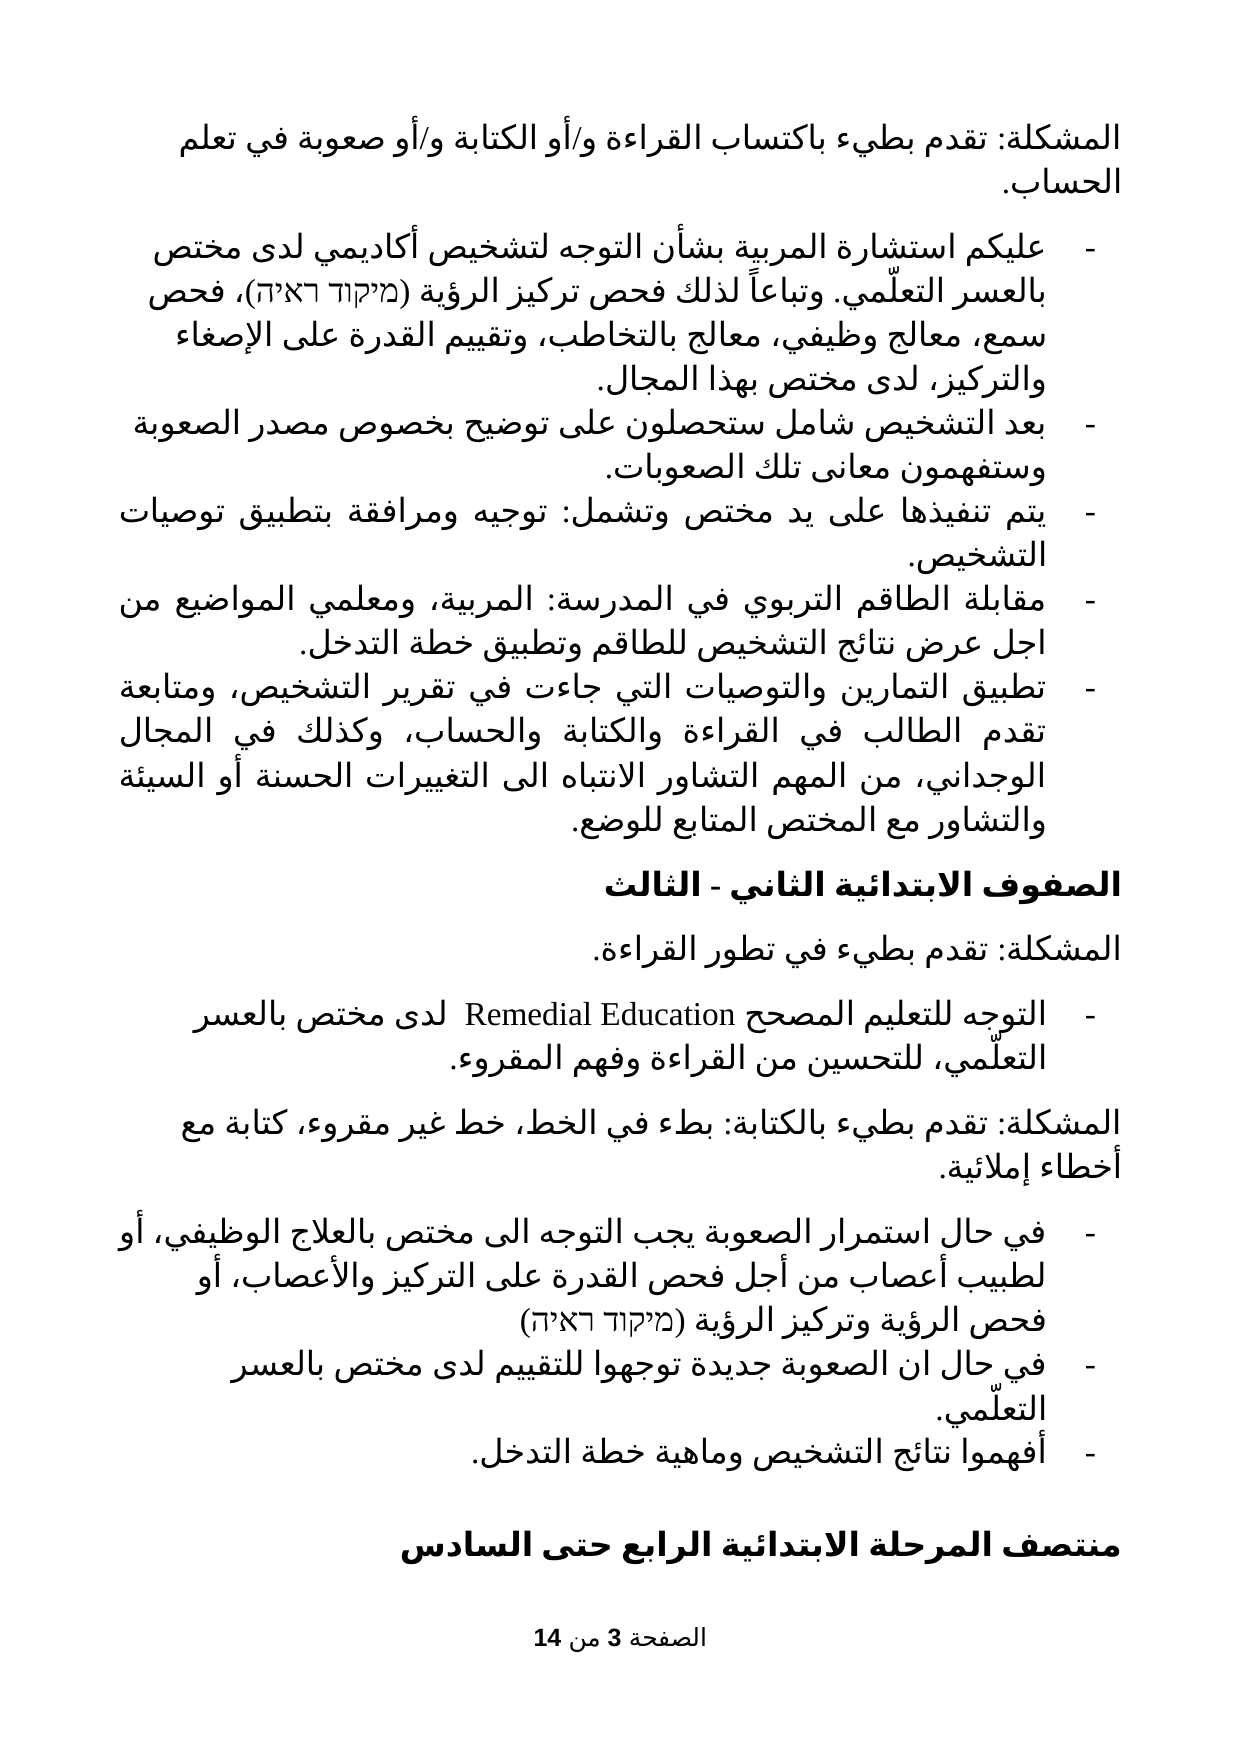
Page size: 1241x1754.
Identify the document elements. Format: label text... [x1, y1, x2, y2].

list أفهموا نتائج التشخيص وماهية خطة التدخل. [118, 1433, 1084, 1471]
text المشكلة: تقدم بطيء بالكتابة: بطء في الخط، خط غير مقروء، كتابة مع أخطاء إملائية. [118, 1103, 1122, 1186]
list التوجه للتعليم المصحح Remedial Education لدى مختص بالعسر التعلّمي، للتحسين من القراءة وفهم المقروء. [118, 994, 1084, 1077]
list في حال استمرار الصعوبة يجب التوجه الى مختص بالعلاج الوظيفي، أو لطبيب أعصاب من أجل فحص القدرة على التركيز والأعصاب، أو فحص الرؤية وتركيز الرؤية (מיקוד ראיה) [118, 1212, 1084, 1339]
list عليكم استشارة المربية بشأن التوجه لتشخيص أكاديمي لدى مختص بالعسر التعلّمي. وتباعاً لذلك فحص تركيز الرؤية (מיקוד ראיה)، فحص سمع، معالج وظيفي، معالج بالتخاطب، وتقييم القدرة على الإصغاء والتركيز، لدى مختص بهذا المجال. [118, 227, 1084, 398]
text المشكلة: تقدم بطيء باكتساب القراءة و/أو الكتابة و/أو صعوبة في تعلم الحساب. [118, 118, 1122, 201]
text الصفوف الابتدائية الثاني - الثالث [118, 865, 1122, 903]
text منتصف المرحلة الابتدائية الرابع حتى السادس [118, 1526, 1122, 1564]
list مقابلة الطاقم التربوي في المدرسة: المربية، ومعلمي المواضيع من اجل عرض نتائج التشخيص للطاقم وتطبيق خطة التدخل. [118, 579, 1084, 662]
list في حال ان الصعوبة جديدة توجهوا للتقييم لدى مختص بالعسر التعلّمي. [118, 1345, 1084, 1427]
text المشكلة: تقدم بطيء في تطور القراءة. [118, 930, 1122, 968]
list تطبيق التمارين والتوصيات التي جاءت في تقرير التشخيص، ومتابعة تقدم الطالب في القراءة والكتابة والحساب، وكذلك في المجال الوجداني، من المهم التشاور الانتباه الى التغييرات الحسنة أو السيئة والتشاور مع المختص المتابع للوضع. [118, 668, 1084, 838]
list بعد التشخيص شامل ستحصلون على توضيح بخصوص مصدر الصعوبة وستفهمون معانى تلك الصعوبات. [118, 403, 1084, 486]
list يتم تنفيذها على يد مختص وتشمل: توجيه ومرافقة بتطبيق توصيات التشخيص. [118, 491, 1084, 574]
